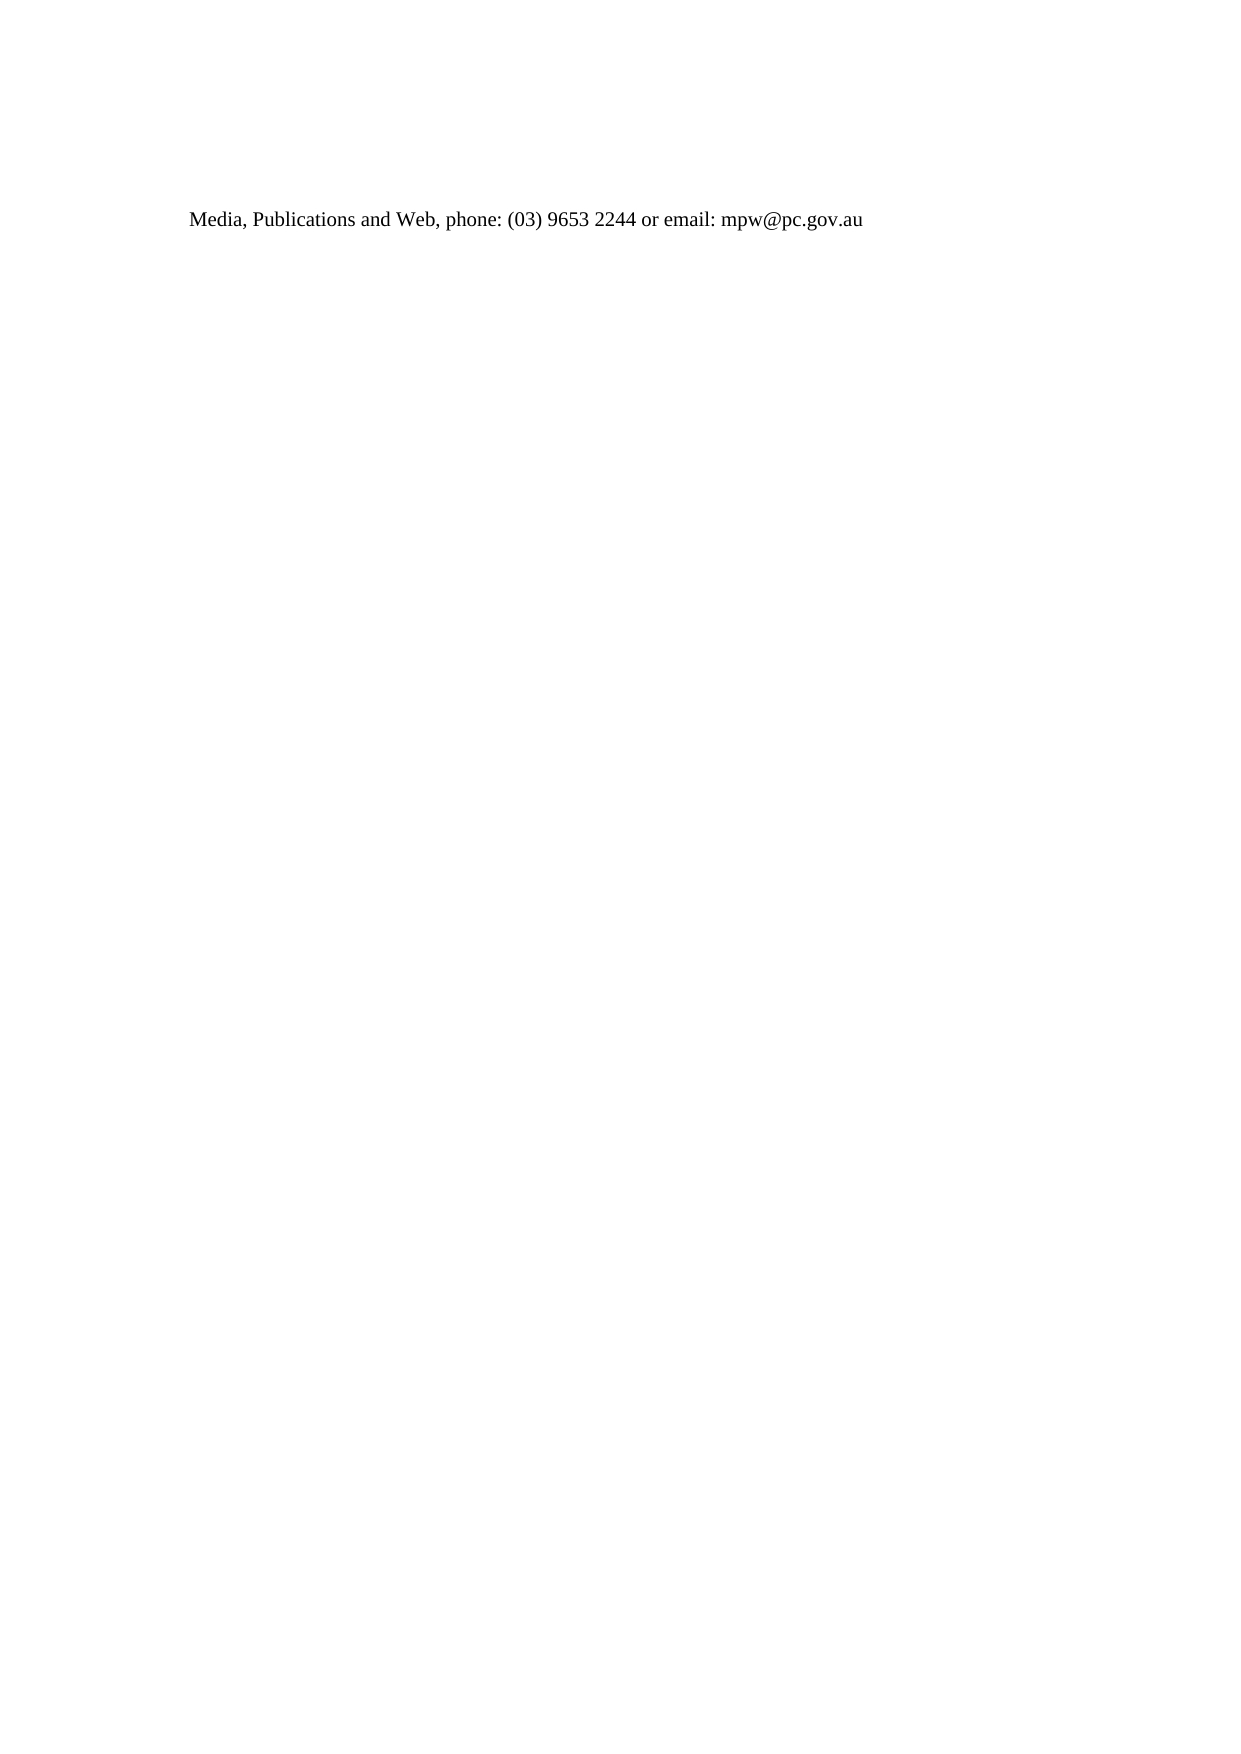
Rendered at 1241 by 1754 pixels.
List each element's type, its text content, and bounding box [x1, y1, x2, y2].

subtitle Media, Publications and Web, phone: (03) 9653 2244 or email: mpw@pc.gov.au [189, 207, 1104, 231]
